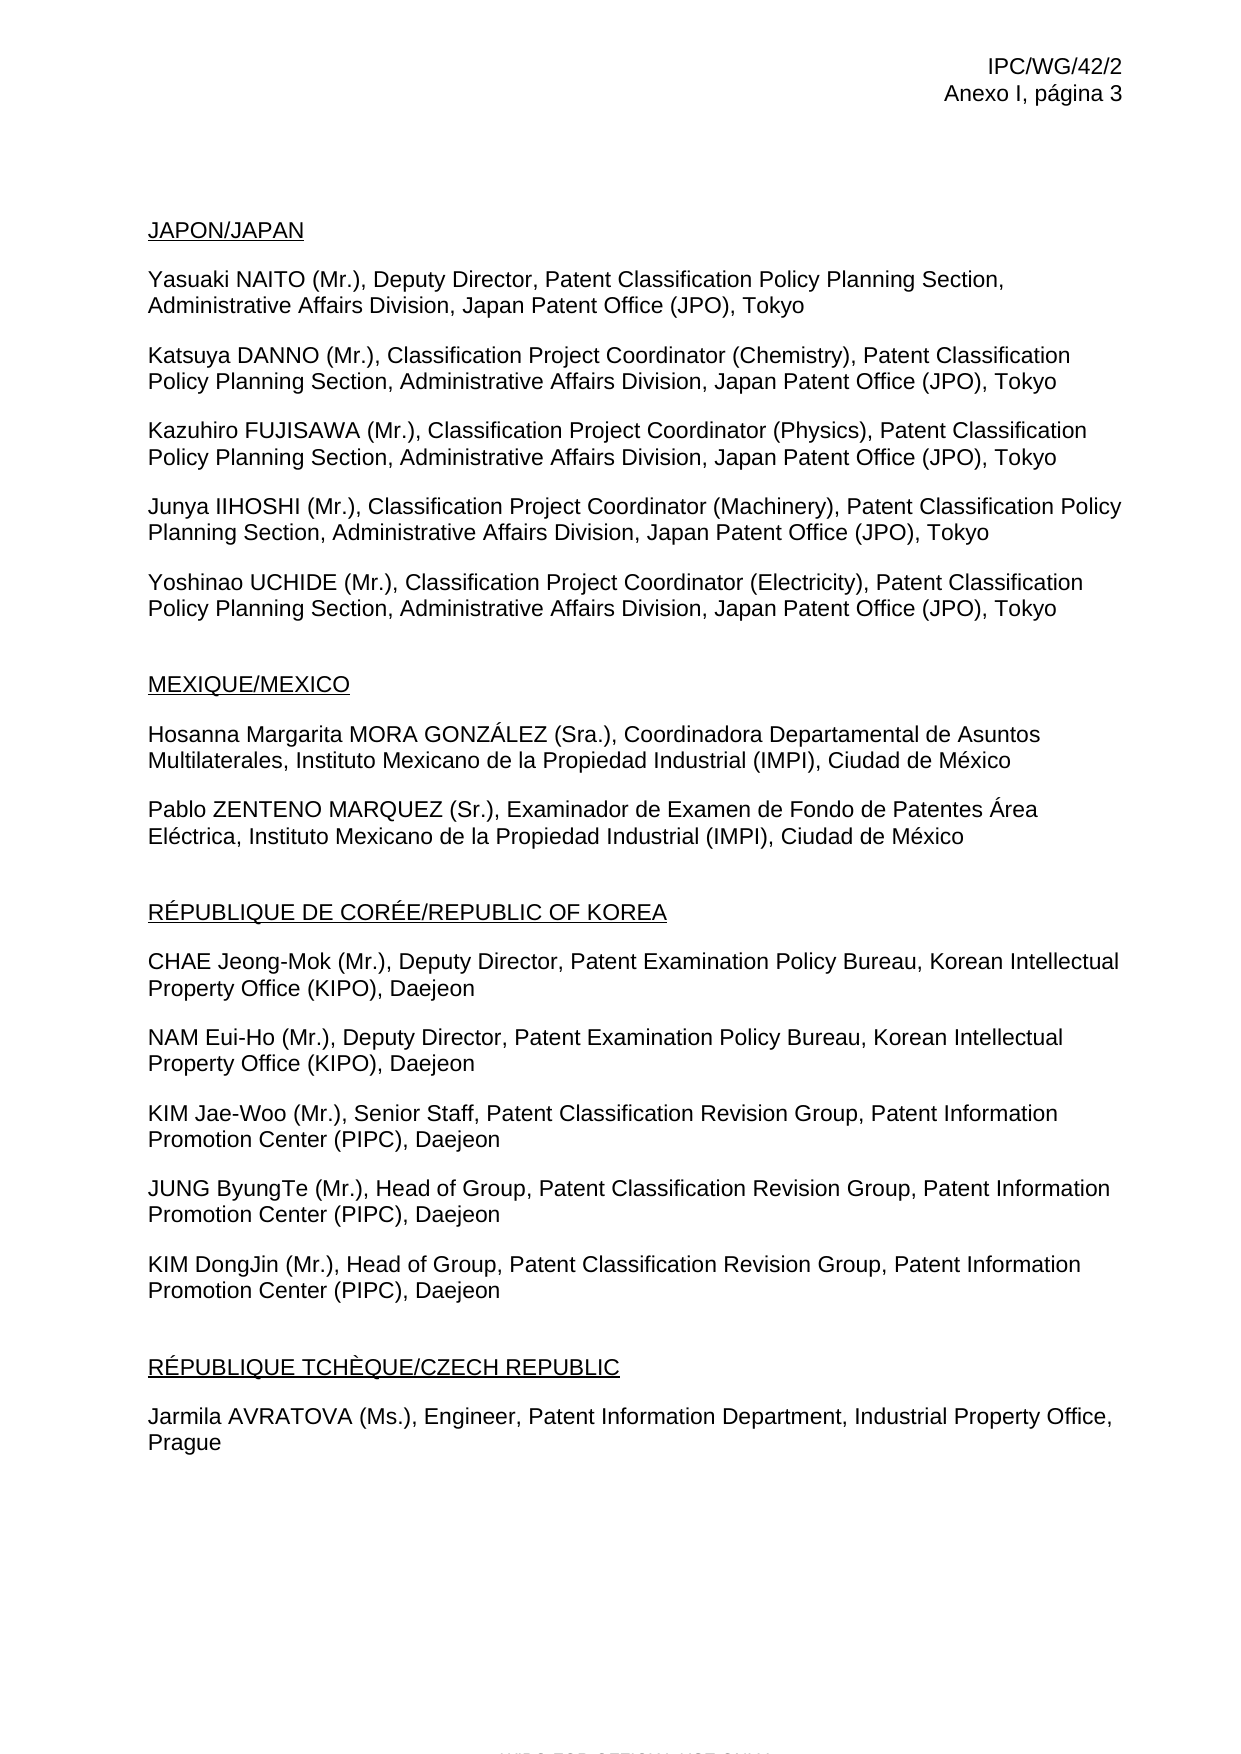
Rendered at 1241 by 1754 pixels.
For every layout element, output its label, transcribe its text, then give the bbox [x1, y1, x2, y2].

text Kazuhiro FUJISAWA (Mr.), Classification Project Coordinator (Physics), Patent Classification Policy Planning Section, Administrative Affairs Division, Japan Patent Office (JPO), Tokyo [148, 417, 1122, 470]
text KIM DongJin (Mr.), Head of Group, Patent Classification Revision Group, Patent Information Promotion Center (PIPC), Daejeon [148, 1251, 1122, 1303]
text JUNG ByungTe (Mr.), Head of Group, Patent Classification Revision Group, Patent Information Promotion Center (PIPC), Daejeon [148, 1175, 1122, 1228]
text Yoshinao UCHIDE (Mr.), Classification Project Coordinator (Electricity), Patent Classification Policy Planning Section, Administrative Affairs Division, Japan Patent Office (JPO), Tokyo [148, 569, 1122, 621]
text Pablo ZENTENO MARQUEZ (Sr.), Examinador de Examen de Fondo de Patentes Área Eléctrica, Instituto Mexicano de la Propiedad Industrial (IMPI), Ciudad de México [148, 796, 1122, 849]
text Hosanna Margarita MORA GONZÁLEZ (Sra.), Coordinadora Departamental de Asuntos Multilaterales, Instituto Mexicano de la Propiedad Industrial (IMPI), Ciudad de México [148, 721, 1122, 773]
subtitle JAPON/JAPAN [148, 217, 1122, 243]
text Yasuaki NAITO (Mr.), Deputy Director, Patent Classification Policy Planning Section, Administrative Affairs Division, Japan Patent Office (JPO), Tokyo [148, 266, 1122, 319]
subtitle RÉPUBLIQUE TCHÈQUE/CZECH REPUBLIC [148, 1353, 1122, 1380]
text CHAE Jeong-Mok (Mr.), Deputy Director, Patent Examination Policy Bureau, Korean Intellectual Property Office (KIPO), Daejeon [148, 948, 1122, 1001]
text NAM Eui-Ho (Mr.), Deputy Director, Patent Examination Policy Bureau, Korean Intellectual Property Office (KIPO), Daejeon [148, 1024, 1122, 1077]
subtitle RÉPUBLIQUE DE CORÉE/REPUBLIC OF KOREA [148, 899, 1122, 925]
text Junya IIHOSHI (Mr.), Classification Project Coordinator (Machinery), Patent Classification Policy Planning Section, Administrative Affairs Division, Japan Patent Office (JPO), Tokyo [148, 493, 1122, 546]
text Jarmila AVRATOVA (Ms.), Engineer, Patent Information Department, Industrial Property Office, Prague [148, 1403, 1122, 1455]
subtitle MEXIQUE/MEXICO [148, 671, 1122, 698]
text Katsuya DANNO (Mr.), Classification Project Coordinator (Chemistry), Patent Classification Policy Planning Section, Administrative Affairs Division, Japan Patent Office (JPO), Tokyo [148, 342, 1122, 394]
text KIM Jae-Woo (Mr.), Senior Staff, Patent Classification Revision Group, Patent Information Promotion Center (PIPC), Daejeon [148, 1099, 1122, 1152]
